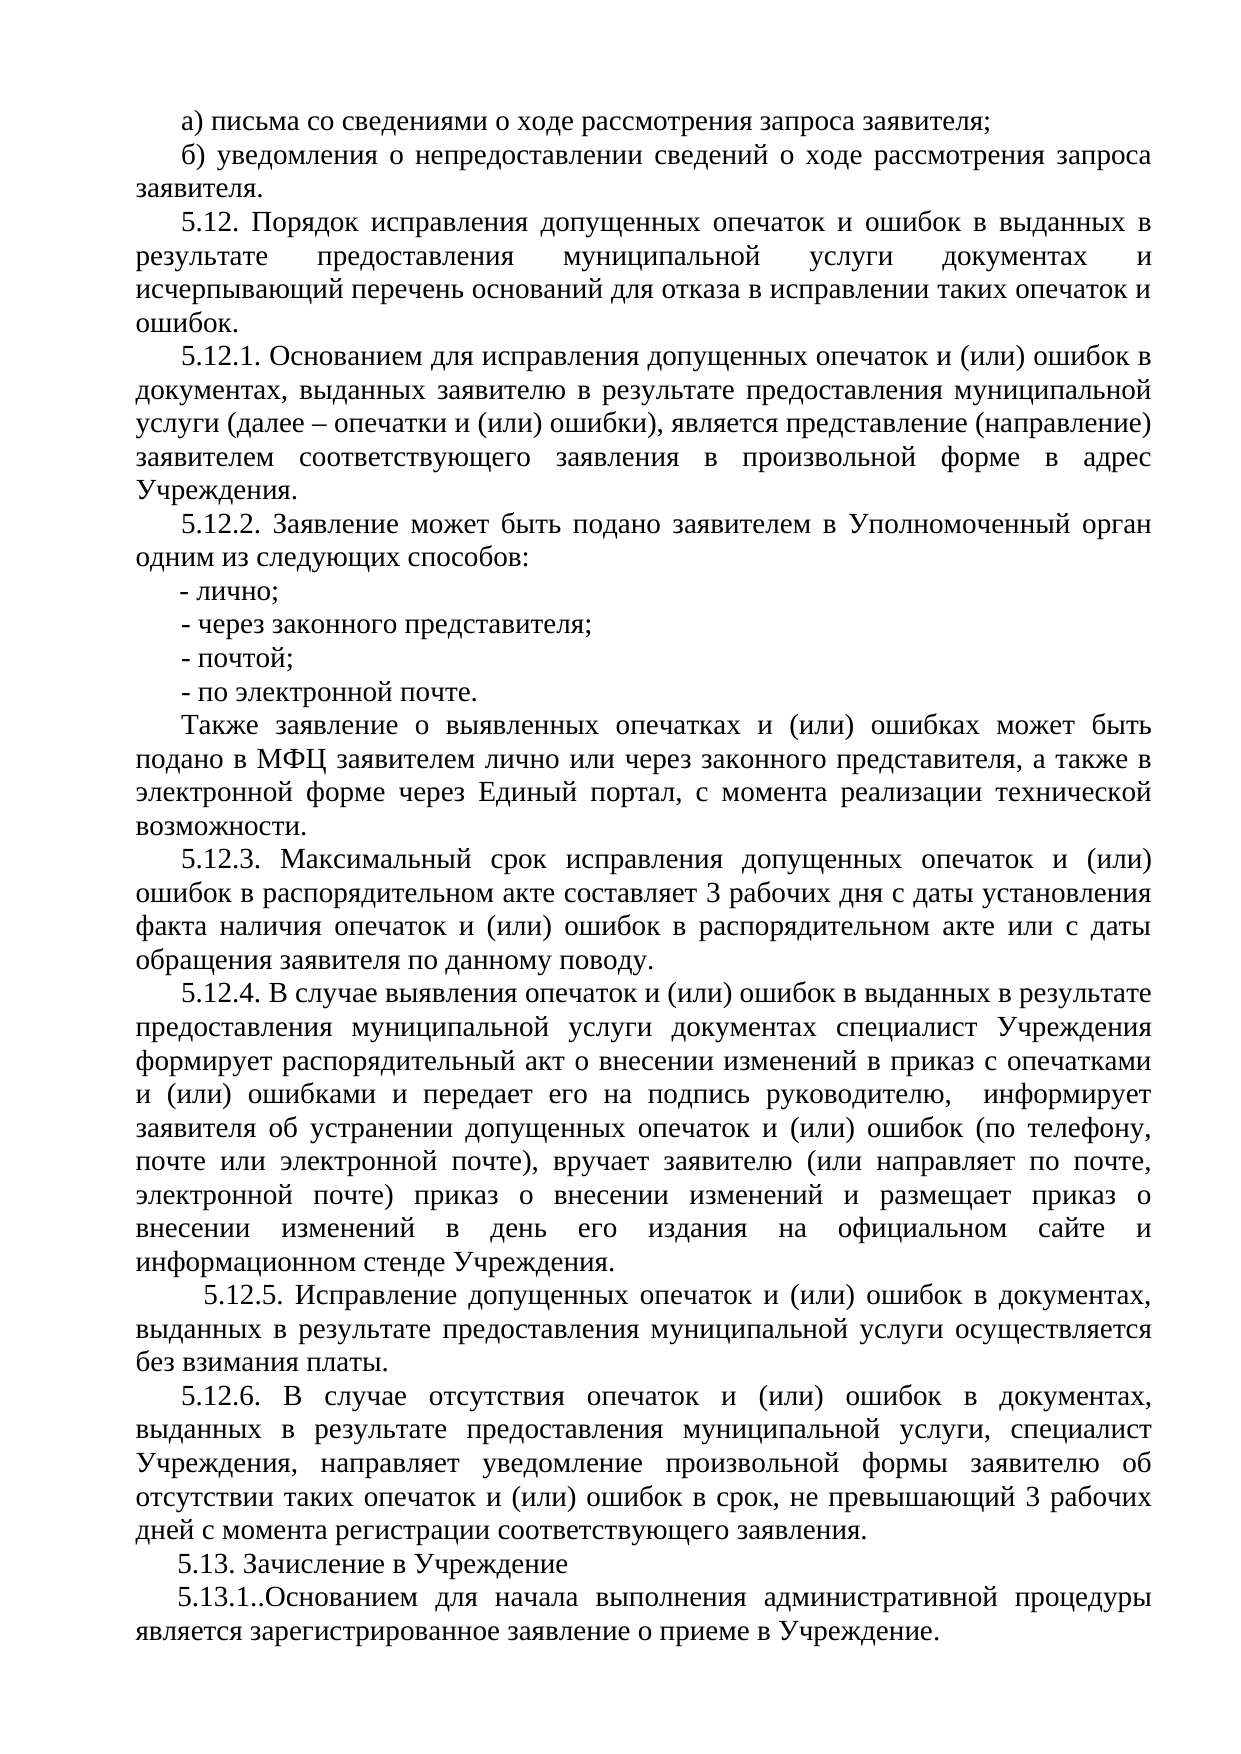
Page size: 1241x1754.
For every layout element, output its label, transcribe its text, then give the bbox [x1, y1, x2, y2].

text 5.12.1. Основанием для исправления допущенных опечаток и (или) ошибок в документах, выданных заявителю в результате предоставления муниципальной услуги (далее – опечатки и (или) ошибки), является представление (направление) заявителем соответствующего заявления в произвольной форме в адрес Учреждения. [135, 338, 1153, 506]
text 5.12.4. В случае выявления опечаток и (или) ошибок в выданных в результате предоставления муниципальной услуги документах специалист Учреждения формирует распорядительный акт о внесении изменений в приказ с опечатками и (или) ошибками и передает его на подпись руководителю, информирует заявителя об устранении допущенных опечаток и (или) ошибок (по телефону, почте или электронной почте), вручает заявителю (или направляет по почте, электронной почте) приказ о внесении изменений и размещает приказ о внесении изменений в день его издания на официальном сайте и информационном стенде Учреждения. [135, 976, 1153, 1277]
text - через законного представителя; [135, 607, 1153, 640]
text 5.13. Зачисление в Учреждение [135, 1546, 1153, 1579]
text 5.12.3. Максимальный срок исправления допущенных опечаток и (или) ошибок в распорядительном акте составляет 3 рабочих дня с даты установления факта наличия опечаток и (или) ошибок в распорядительном акте или с даты обращения заявителя по данному поводу. [135, 841, 1153, 976]
text - лично; [135, 573, 1153, 607]
text 5.12.6. В случае отсутствия опечаток и (или) ошибок в документах, выданных в результате предоставления муниципальной услуги, специалист Учреждения, направляет уведомление произвольной формы заявителю об отсутствии таких опечаток и (или) ошибок в срок, не превышающий 3 рабочих дней с момента регистрации соответствующего заявления. [135, 1378, 1153, 1546]
text - по электронной почте. [135, 674, 1153, 707]
text - почтой; [135, 640, 1153, 674]
text Также заявление о выявленных опечатках и (или) ошибках может быть подано в МФЦ заявителем лично или через законного представителя, а также в электронной форме через Единый портал, с момента реализации технической возможности. [135, 707, 1153, 841]
text 5.13.1..Основанием для начала выполнения административной процедуры является зарегистрированное заявление о приеме в Учреждение. [135, 1579, 1153, 1646]
text б) уведомления о непредоставлении сведений о ходе рассмотрения запроса заявителя. [135, 137, 1153, 204]
text а) письма со сведениями о ходе рассмотрения запроса заявителя; [135, 103, 1153, 137]
text 5.12. Порядок исправления допущенных опечаток и ошибок в выданных в результате предоставления муниципальной услуги документах и исчерпывающий перечень оснований для отказа в исправлении таких опечаток и ошибок. [135, 204, 1153, 338]
text 5.12.5. Исправление допущенных опечаток и (или) ошибок в документах, выданных в результате предоставления муниципальной услуги осуществляется без взимания платы. [135, 1277, 1153, 1378]
text 5.12.2. Заявление может быть подано заявителем в Уполномоченный орган одним из следующих способов: [135, 506, 1153, 573]
